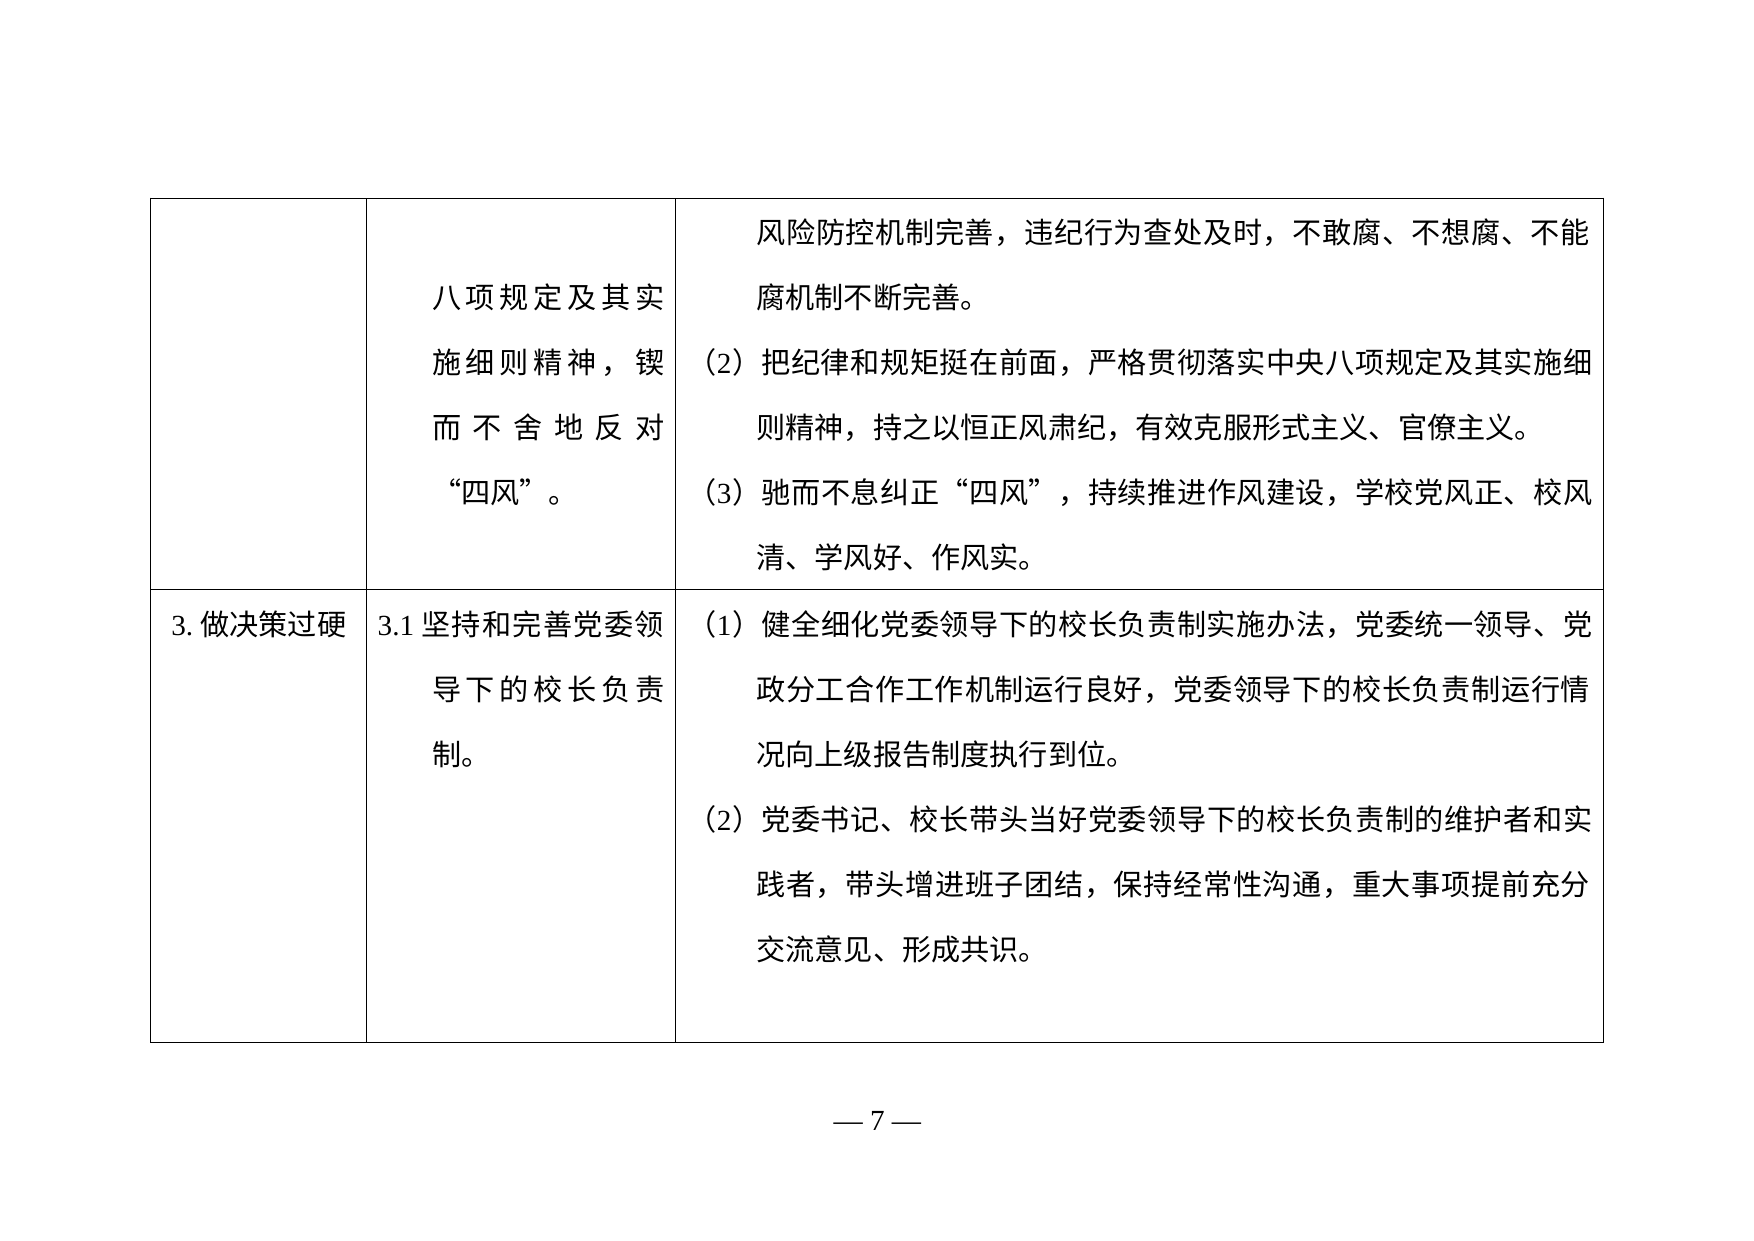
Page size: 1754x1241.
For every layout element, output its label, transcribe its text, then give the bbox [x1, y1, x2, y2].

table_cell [676, 590, 1603, 1042]
table_cell 3. 做决策过硬 [151, 590, 366, 1042]
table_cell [367, 199, 675, 589]
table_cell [676, 199, 1603, 589]
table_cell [367, 590, 675, 1042]
